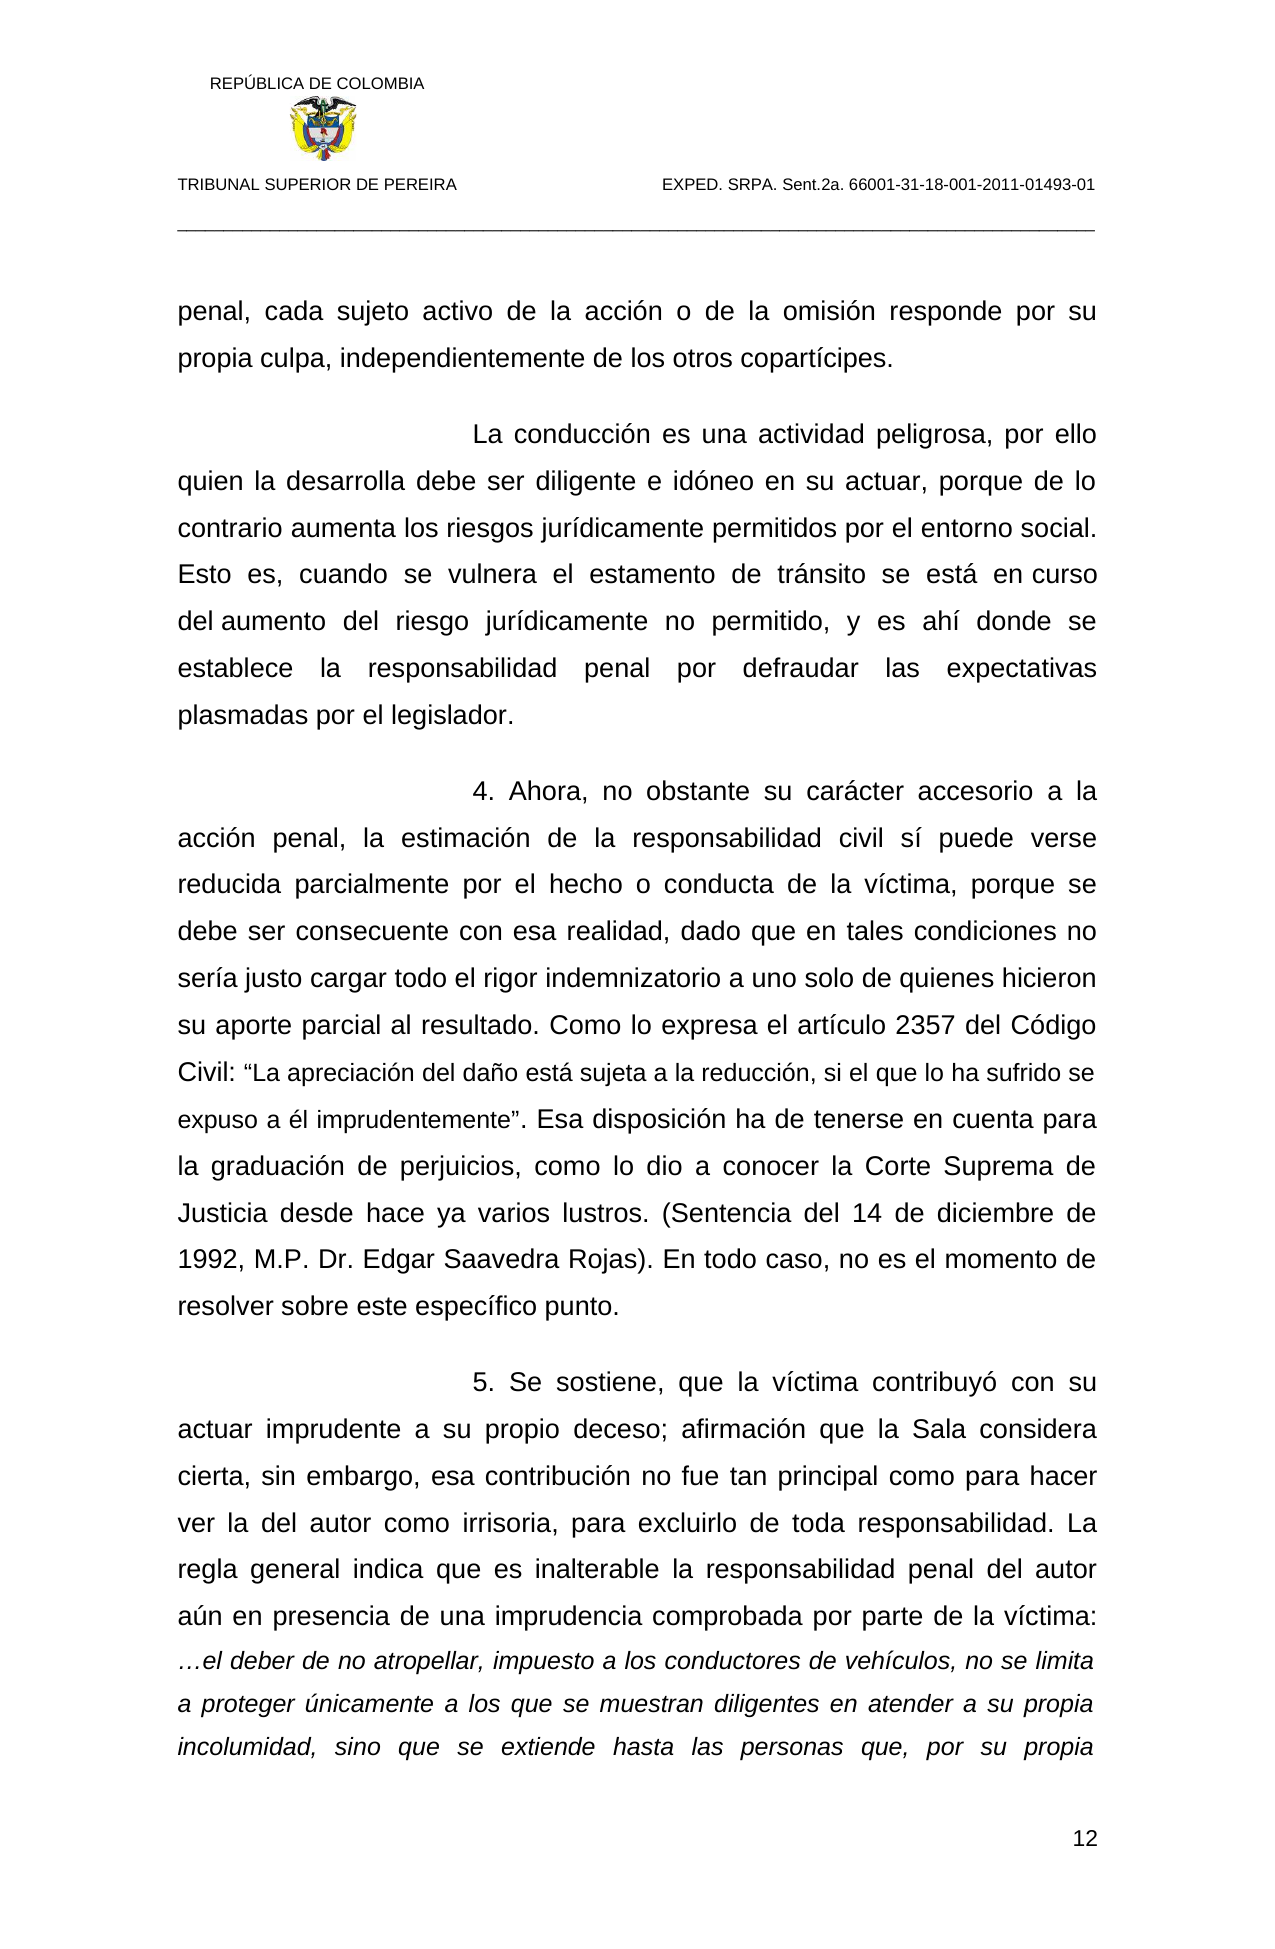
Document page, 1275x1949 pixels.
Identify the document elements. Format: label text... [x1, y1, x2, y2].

picture [289, 96, 357, 161]
text La conducción es una actividad peligrosa, por ello quien la desarrolla debe ser diligente e idóneo en su actuar, porque de lo contrario aumenta los riesgos jurídicamente permitidos por el entorno social. Esto es, cuando se vulnera el estamento de tránsito se está en curso del aumento del riesgo jurídicamente no permitido, y es ahí donde se establece la responsabilidad penal por defraudar las expectativas plasmadas por el legislador. [177, 418, 1098, 730]
text 4. Ahora, no obstante su carácter accesorio a la acción penal, la estimación de la responsabilidad civil sí puede verse reducida parcialmente por el hecho o conducta de la víctima, porque se debe ser consecuente con esa realidad, dado que en tales condiciones no sería justo cargar todo el rigor indemnizatorio a uno solo de quienes hicieron su aporte parcial al resultado. Como lo expresa el artículo 2357 del Código Civil: “La apreciación del daño está sujeta a la reducción, si el que lo ha sufrido se expuso a él imprudentemente”. Esa disposición ha de tenerse en cuenta para la graduación de perjuicios, como lo dio a conocer la Corte Suprema de Justicia desde hace ya varios lustros. (Sentencia del 14 de diciembre de 1992, M.P. Dr. Edgar Saavedra Rojas). En todo caso, no es el momento de resolver sobre este específico punto. [177, 775, 1098, 1322]
